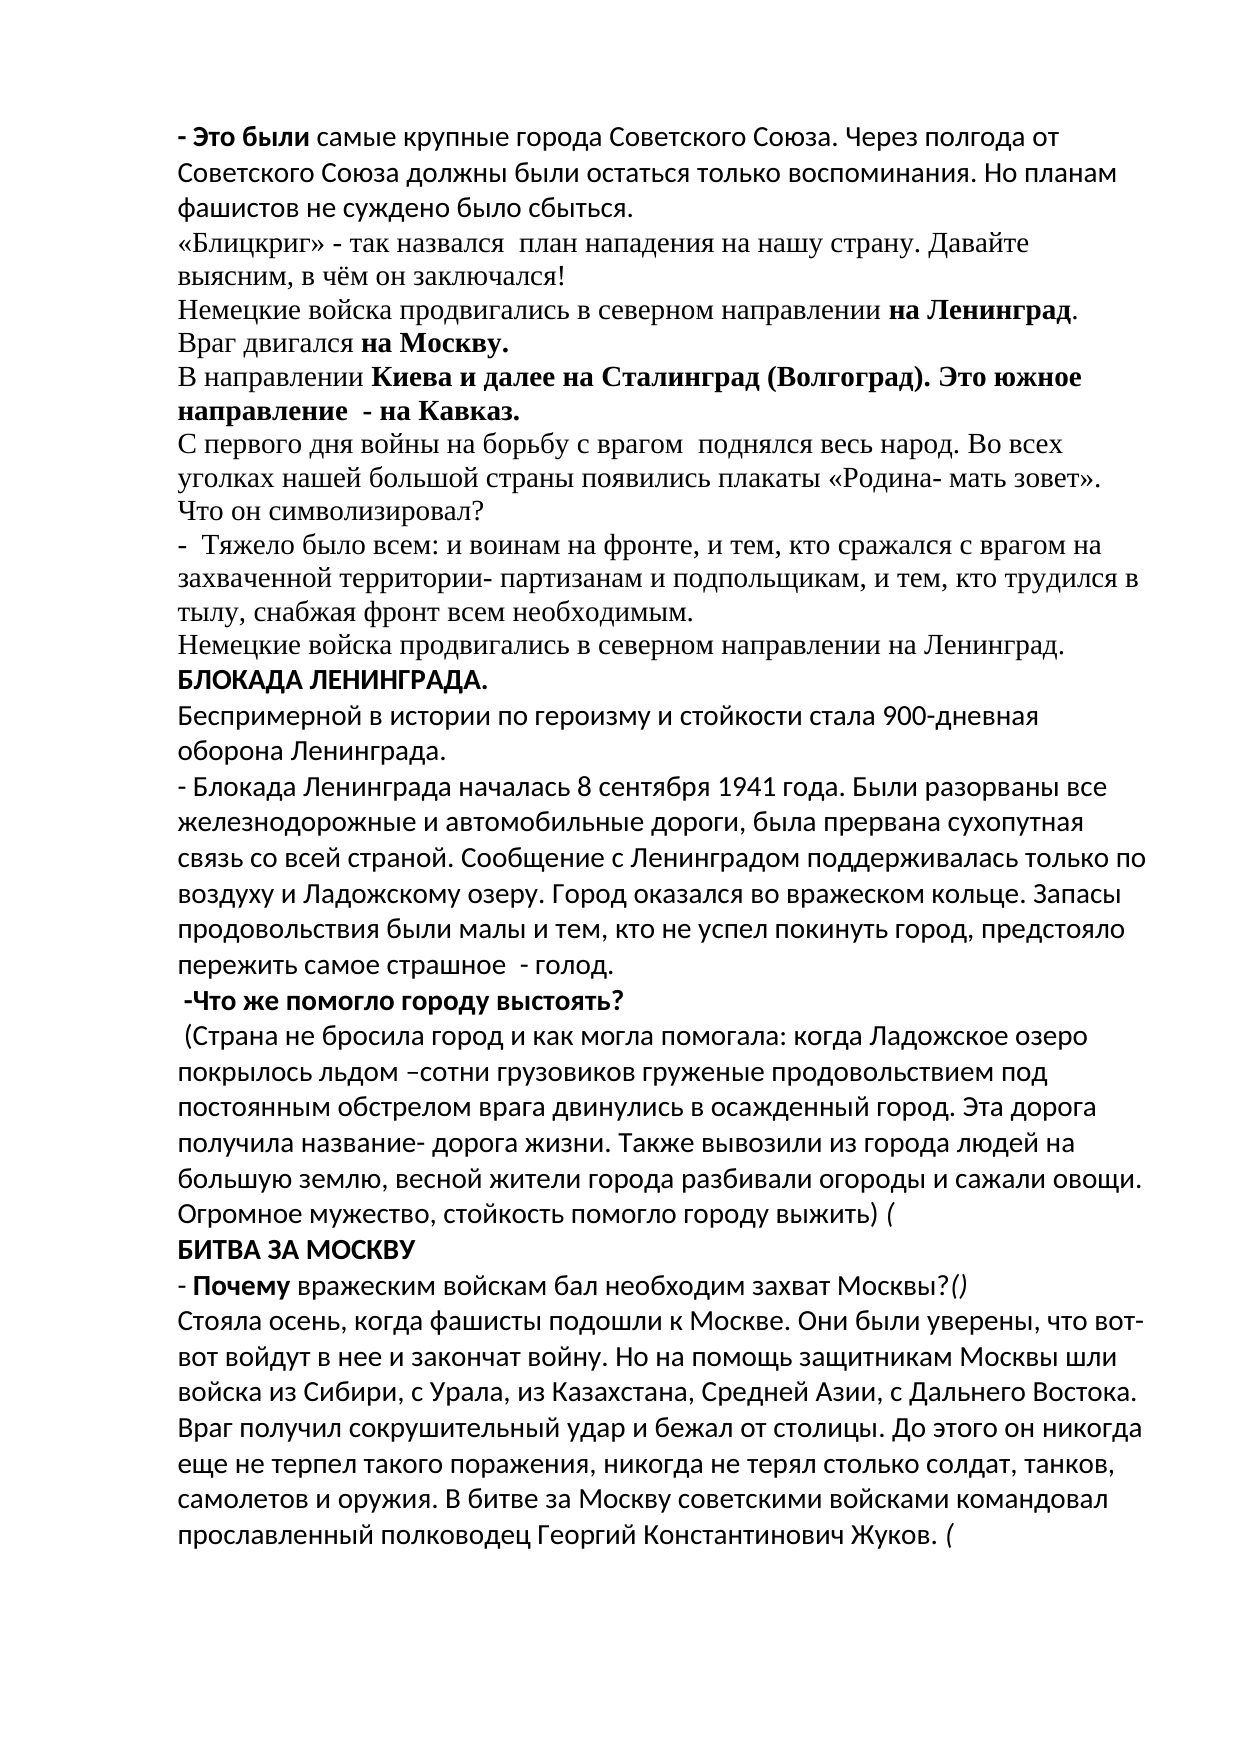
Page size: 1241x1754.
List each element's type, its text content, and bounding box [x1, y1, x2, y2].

text БИТВА ЗА МОСКВУ [177, 1231, 1152, 1267]
text Немецкие войска продвигались в северном направлении на Ленинград. [177, 292, 1152, 326]
text - Почему вражеским войскам бал необходим захват Москвы?() [177, 1267, 1152, 1302]
text - Это были самые крупные города Советского Союза. Через полгода от Советского Союза должны были остаться только воспоминания. Но планам фашистов не суждено было сбыться. [177, 118, 1152, 225]
text БЛОКАДА ЛЕНИНГРАДА. [177, 661, 1152, 697]
text «Блицкриг» - так назвался план нападения на нашу страну. Давайте выясним, в чём он заключался! [177, 225, 1152, 292]
text - Тяжело было всем: и воинам на фронте, и тем, кто сражался с врагом на захваченной территории- партизанам и подпольщикам, и тем, кто трудился в тылу, снабжая фронт всем необходимым. [177, 527, 1152, 627]
text Немецкие войска продвигались в северном направлении на Ленинград. [177, 627, 1152, 661]
text Стояла осень, когда фашисты подошли к Москве. Они были уверены, что вот-вот войдут в нее и закончат войну. Но на помощь защитникам Москвы шли войска из Сибири, с Урала, из Казахстана, Средней Азии, с Дальнего Востока. Враг получил сокрушительный удар и бежал от столицы. До этого он никогда еще не терпел такого поражения, никогда не терял столько солдат, танков, самолетов и оружия. В битве за Москву советскими войсками командовал прославленный полководец Георгий Константинович Жуков. ( [177, 1302, 1152, 1552]
text В направлении Киева и далее на Сталинград (Волгоград). Это южное направление - на Кавказ. [177, 359, 1152, 426]
text Враг двигался на Москву. [177, 326, 1152, 359]
text - Блокада Ленинграда началась 8 сентября 1941 года. Были разорваны все железнодорожные и автомобильные дороги, была прервана сухопутная связь со всей страной. Сообщение с Ленинградом поддерживалась только по воздуху и Ладожскому озеру. Город оказался во вражеском кольце. Запасы продовольствия были малы и тем, кто не успел покинуть город, предстояло пережить самое страшное - голод. [177, 768, 1152, 982]
text Беспримерной в истории по героизму и стойкости стала 900-дневная оборона Ленинграда. [177, 697, 1152, 768]
text С первого дня войны на борьбу с врагом поднялся весь народ. Во всех уголках нашей большой страны появились плакаты «Родина- мать зовет». Что он символизировал? [177, 426, 1152, 527]
text (Страна не бросила город и как могла помогала: когда Ладожское озеро покрылось льдом –сотни грузовиков груженые продовольствием под постоянным обстрелом врага двинулись в осажденный город. Эта дорога получила название- дорога жизни. Также вывозили из города людей на большую землю, весной жители города разбивали огороды и сажали овощи. Огромное мужество, стойкость помогло городу выжить) ( [177, 1017, 1152, 1231]
text -Что же помогло городу выстоять? [177, 982, 1152, 1017]
